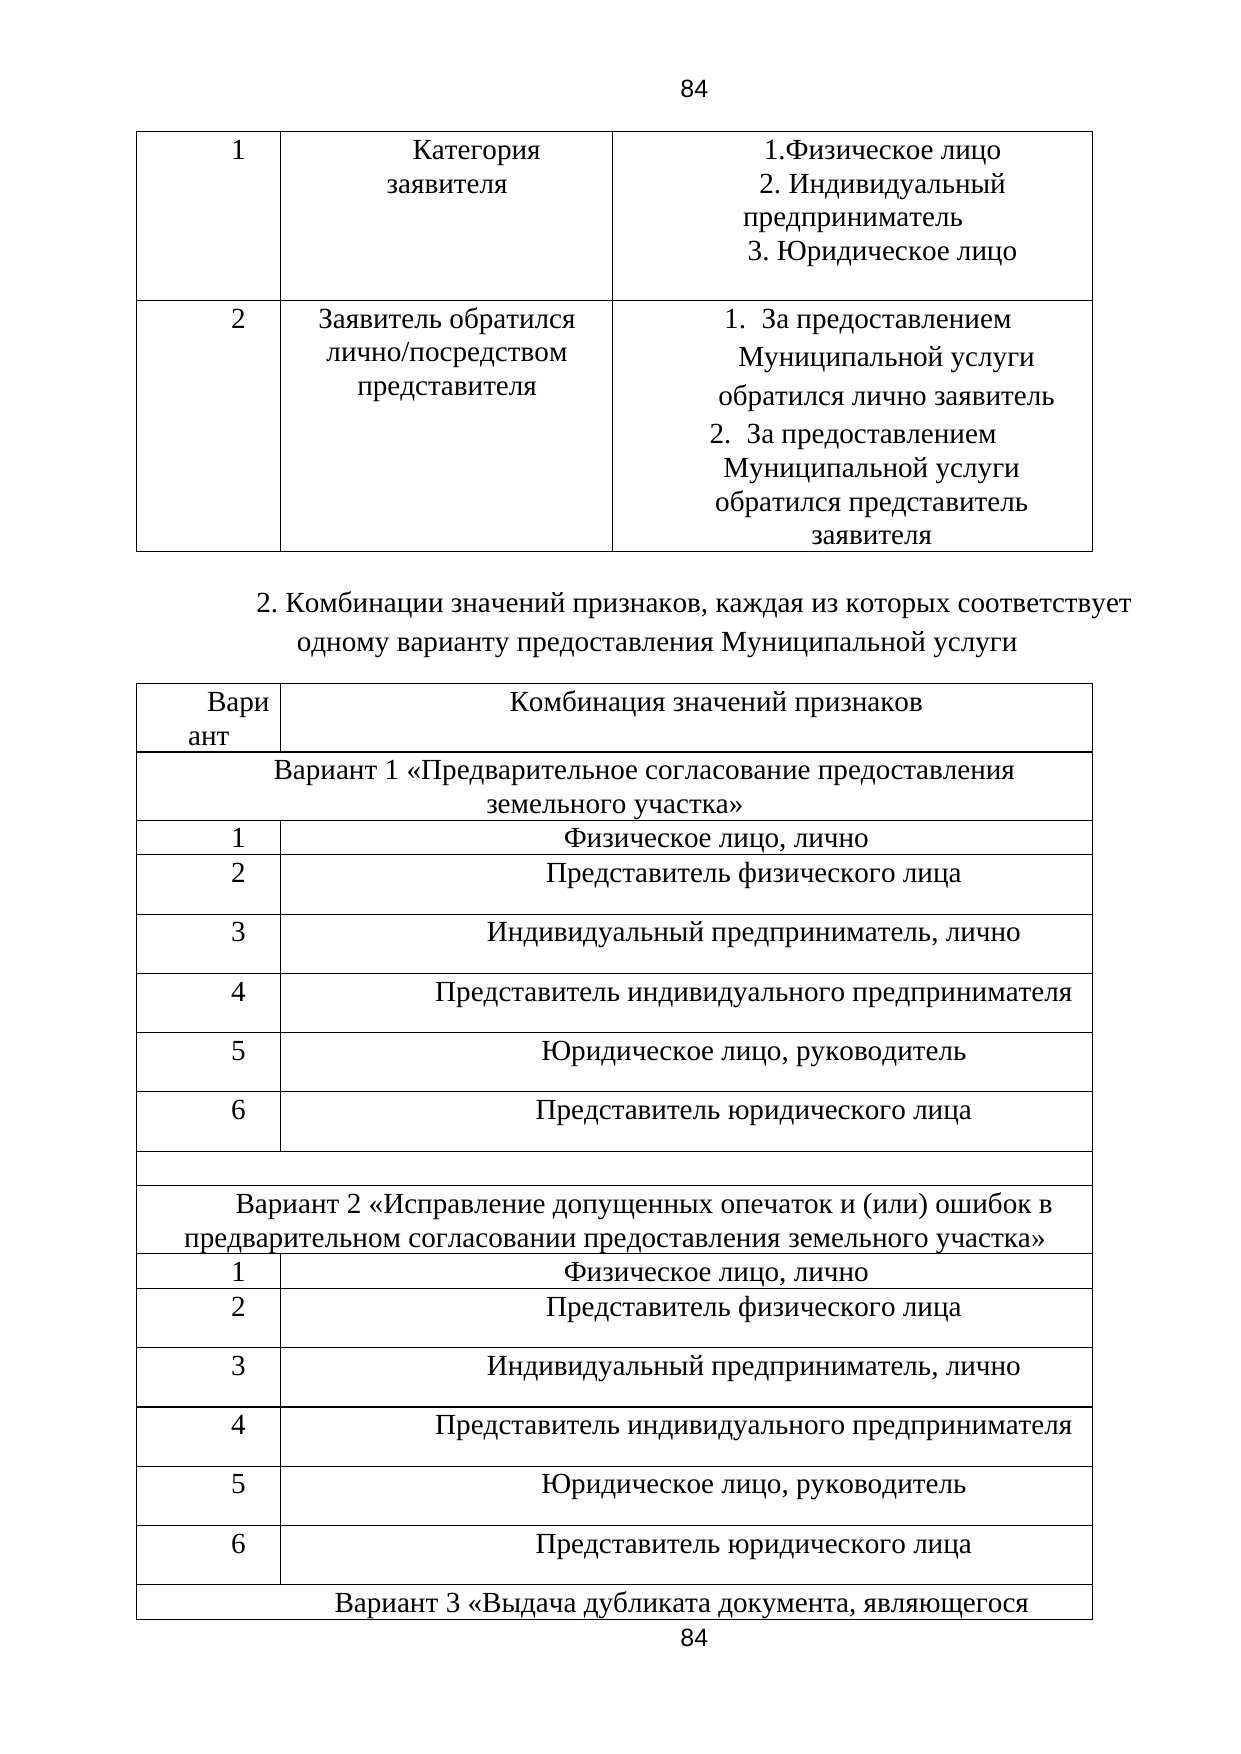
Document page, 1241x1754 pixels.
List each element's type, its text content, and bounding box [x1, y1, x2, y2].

table_cell 1 [137, 132, 280, 300]
table_cell 5 [137, 1467, 280, 1525]
list 2. Комбинации значений признаков, каждая из которых соответствует одному варианту предоставления Муниципальной услуги [133, 585, 1181, 657]
table_cell Вариант 1 «Предварительное согласование предоставления земельного участка» [137, 753, 1092, 819]
table_cell 2 [137, 855, 280, 913]
table_cell Представитель юридического лица [281, 1092, 1092, 1151]
table_cell Физическое лицо, лично [281, 1254, 1092, 1288]
table_header Комбинация значений признаков [281, 684, 1092, 751]
table_cell 5 [137, 1033, 280, 1091]
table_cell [137, 1585, 1092, 1619]
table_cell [281, 301, 612, 551]
table_cell Представитель индивидуального предпринимателя [281, 974, 1092, 1032]
table_cell Представитель физического лица [281, 1289, 1092, 1347]
table_header Вариант [137, 684, 280, 751]
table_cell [613, 301, 1092, 551]
table_cell 6 [137, 1092, 280, 1151]
table_cell Физическое лицо, лично [281, 821, 1092, 854]
table_cell Индивидуальный предприниматель, лично [281, 915, 1092, 973]
table_cell 2 [137, 301, 280, 551]
table_cell Индивидуальный предприниматель, лично [281, 1348, 1092, 1406]
table_cell 4 [137, 974, 280, 1032]
table_cell Юридическое лицо, руководитель [281, 1033, 1092, 1091]
table_cell Представитель индивидуального предпринимателя [281, 1408, 1092, 1466]
table_cell Вариант 2 «Исправление допущенных опечаток и (или) ошибок в предварительном согласовании предоставления земельного участка» [137, 1186, 1092, 1253]
table_cell Представитель физического лица [281, 855, 1092, 913]
table_cell 4 [137, 1408, 280, 1466]
table_cell [137, 1152, 1092, 1185]
table_cell 1 [137, 821, 280, 854]
table_cell 1.Физическое лицо 2. Индивидуальный предприниматель 3. Юридическое лицо [613, 132, 1092, 300]
table_cell Юридическое лицо, руководитель [281, 1467, 1092, 1525]
table_cell 3 [137, 1348, 280, 1406]
table_cell 3 [137, 915, 280, 973]
table_cell Категория заявителя [281, 132, 612, 300]
table_cell 2 [137, 1289, 280, 1347]
table_cell Представитель юридического лица [281, 1526, 1092, 1584]
table_cell 1 [137, 1254, 280, 1288]
table_cell 6 [137, 1526, 280, 1584]
